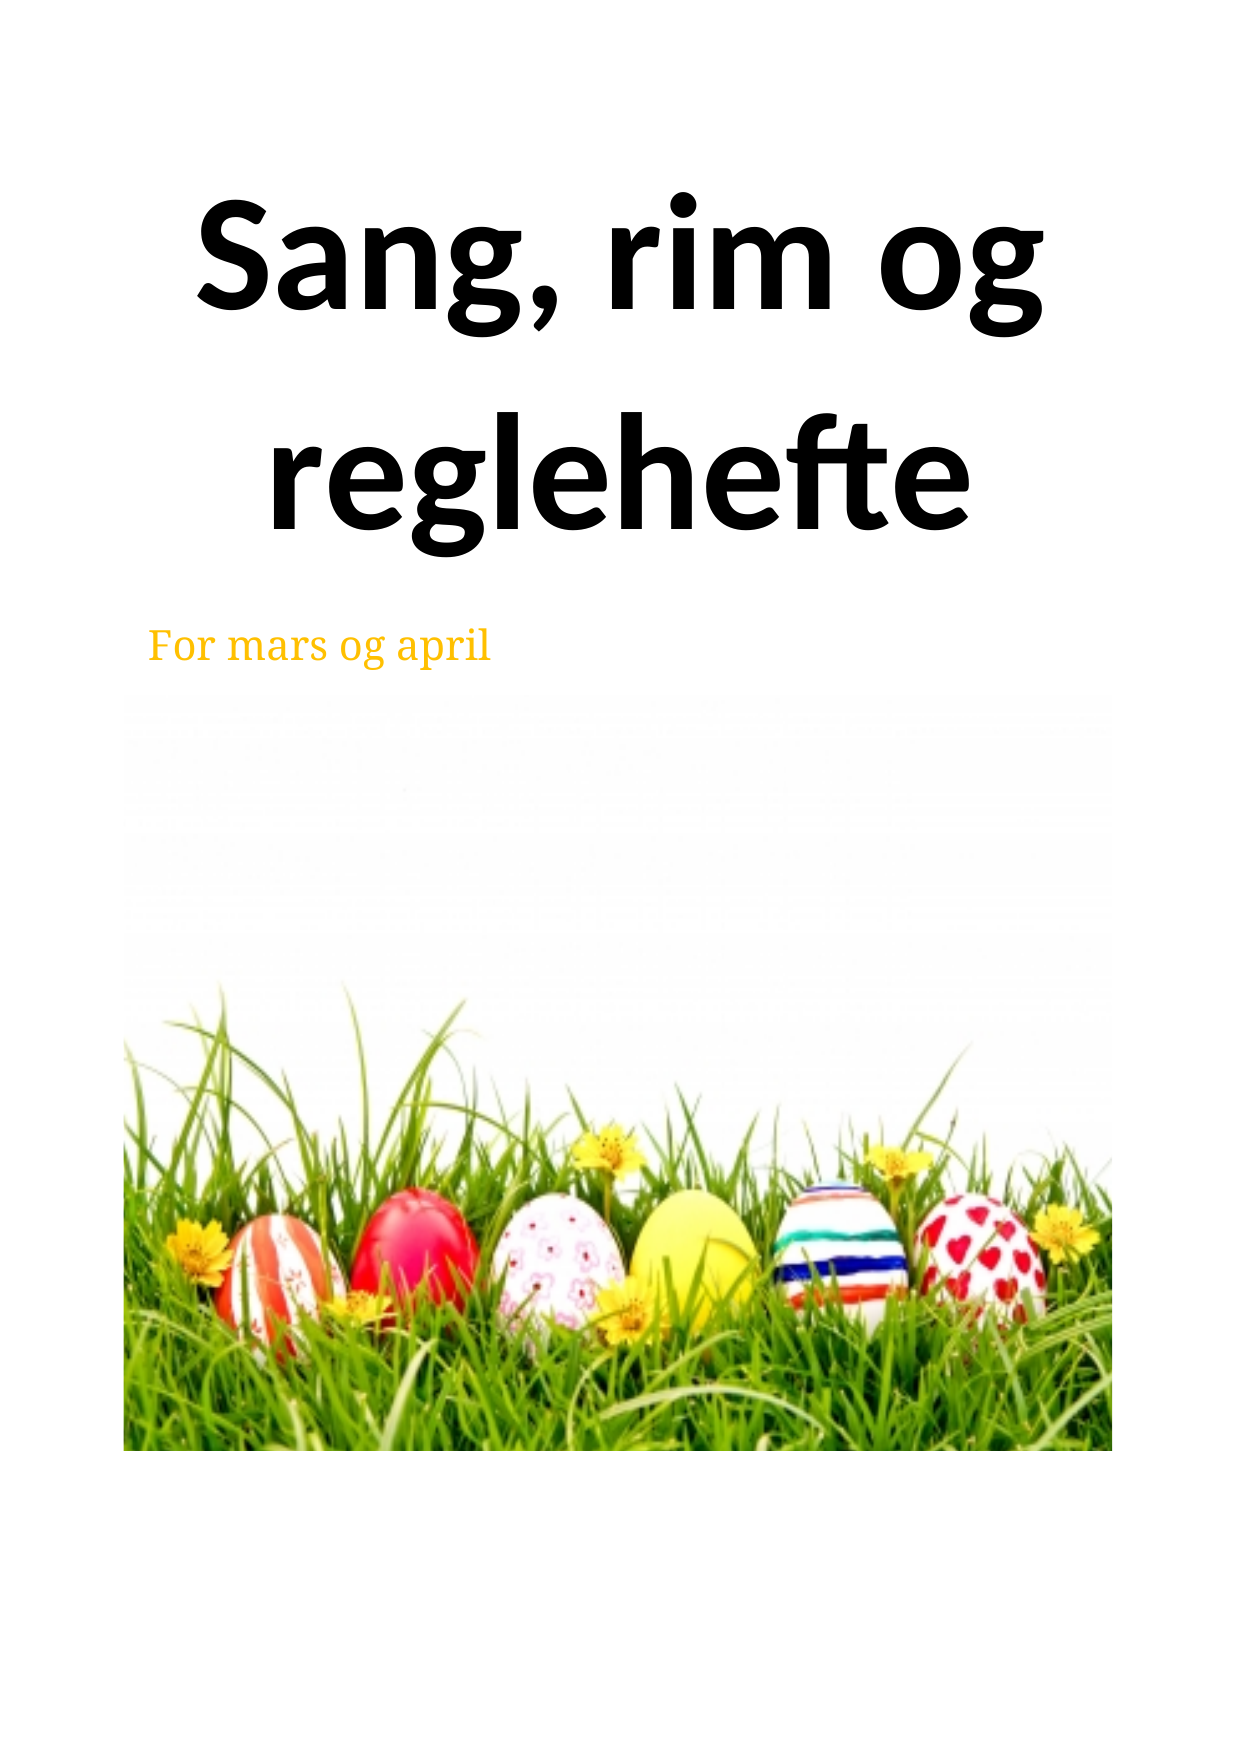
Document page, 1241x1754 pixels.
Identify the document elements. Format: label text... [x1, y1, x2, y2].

text For mars og april [148, 616, 1093, 673]
text Sang, rim og reglehefte [148, 148, 1093, 571]
picture [123, 695, 1113, 1451]
